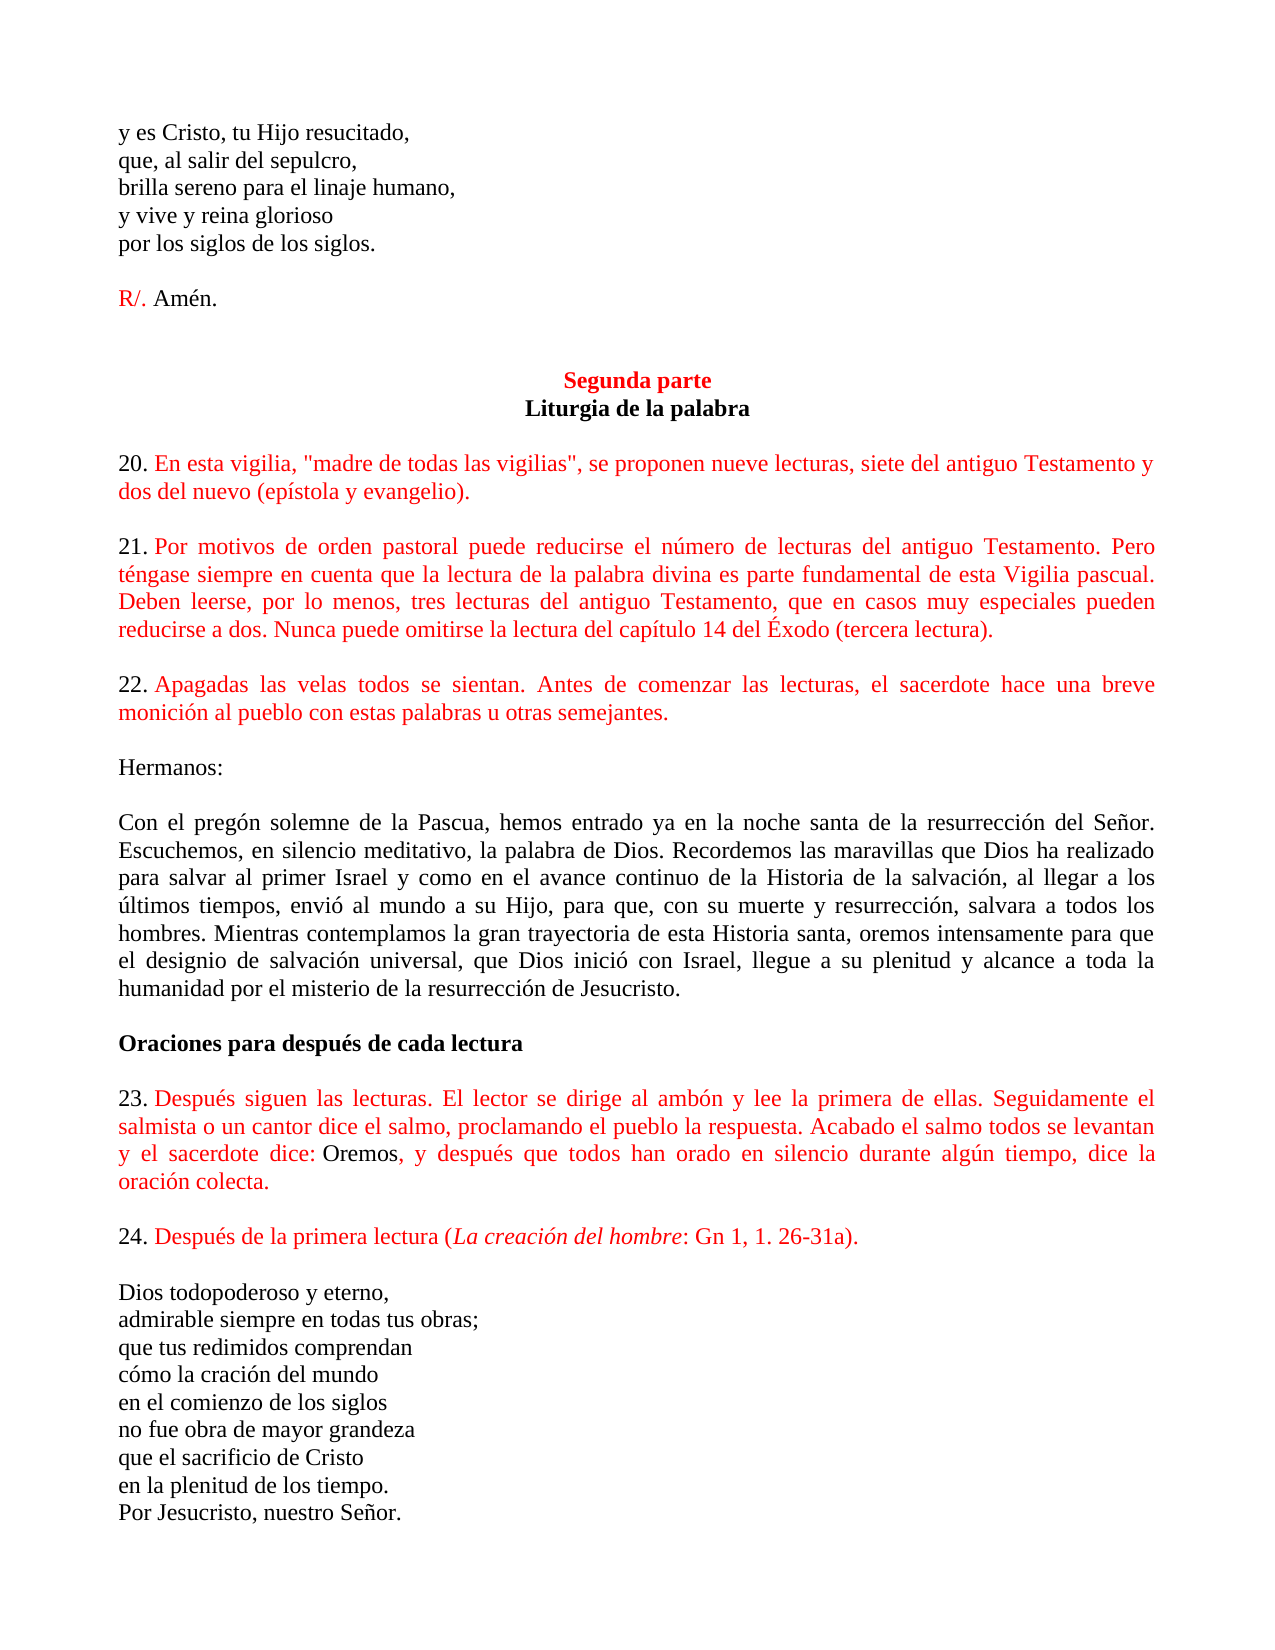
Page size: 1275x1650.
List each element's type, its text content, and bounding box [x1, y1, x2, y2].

text Segunda parte [118, 367, 1157, 394]
text Dios todopoderoso y eterno, [118, 1277, 1157, 1305]
text en el comienzo de los siglos [118, 1388, 1157, 1416]
text Con el pregón solemne de la Pascua, hemos entrado ya en la noche santa de la resurrección del Señor. Escuchemos, en silencio meditativo, la palabra de Dios. Recordemos las maravillas que Dios ha realizado para salvar al primer Israel y como en el avance continuo de la Historia de la salvación, al llegar a los últimos tiempos, envió al mundo a su Hijo, para que, con su muerte y resurrección, salvara a todos los hombres. Mientras contemplamos la gran trayectoria de esta Historia santa, oremos intensamente para que el designio de salvación universal, que Dios inició con Israel, llegue a su plenitud y alcance a toda la humanidad por el misterio de la resurrección de Jesucristo. [118, 808, 1157, 1001]
text en la plenitud de los tiempo. [118, 1471, 1157, 1498]
text Por Jesucristo, nuestro Señor. [118, 1498, 1157, 1526]
text que, al salir del sepulcro, [118, 146, 1157, 173]
text 23. Después siguen las lecturas. El lector se dirige al ambón y lee la primera de ellas. Seguidamente el salmista o un cantor dice el salmo, proclamando el pueblo la respuesta. Acabado el salmo todos se levantan y el sacerdote dice: Oremos, y después que todos han orado en silencio durante algún tiempo, dice la oración colecta. [118, 1084, 1157, 1195]
text Liturgia de la palabra [118, 394, 1157, 422]
text y vive y reina glorioso [118, 201, 1157, 228]
text Hermanos: [118, 753, 1157, 781]
text y es Cristo, tu Hijo resucitado, [118, 118, 1157, 146]
text por los siglos de los siglos. [118, 228, 1157, 256]
text cómo la cración del mundo [118, 1360, 1157, 1388]
text no fue obra de mayor grandeza [118, 1416, 1157, 1443]
text que tus redimidos comprendan [118, 1333, 1157, 1360]
text admirable siempre en todas tus obras; [118, 1305, 1157, 1333]
text R/. Amén. [118, 284, 1157, 311]
text 22. Apagadas las velas todos se sientan. Antes de comenzar las lecturas, el sacerdote hace una breve monición al pueblo con estas palabras u otras semejantes. [118, 670, 1157, 725]
text brilla sereno para el linaje humano, [118, 173, 1157, 201]
text Oraciones para después de cada lectura [118, 1029, 1157, 1057]
text 24. Después de la primera lectura (La creación del hombre: Gn 1, 1. 26-31a). [118, 1222, 1157, 1250]
text que el sacrificio de Cristo [118, 1443, 1157, 1471]
text 20. En esta vigilia, "madre de todas las vigilias", se proponen nueve lecturas, siete del antiguo Testamento y dos del nuevo (epístola y evangelio). [118, 449, 1157, 504]
text 21. Por motivos de orden pastoral puede reducirse el número de lecturas del antiguo Testamento. Pero téngase siempre en cuenta que la lectura de la palabra divina es parte fundamental de esta Vigilia pascual. Deben leerse, por lo menos, tres lecturas del antiguo Testamento, que en casos muy especiales pueden reducirse a dos. Nunca puede omitirse la lectura del capítulo 14 del Éxodo (tercera lectura). [118, 532, 1157, 643]
